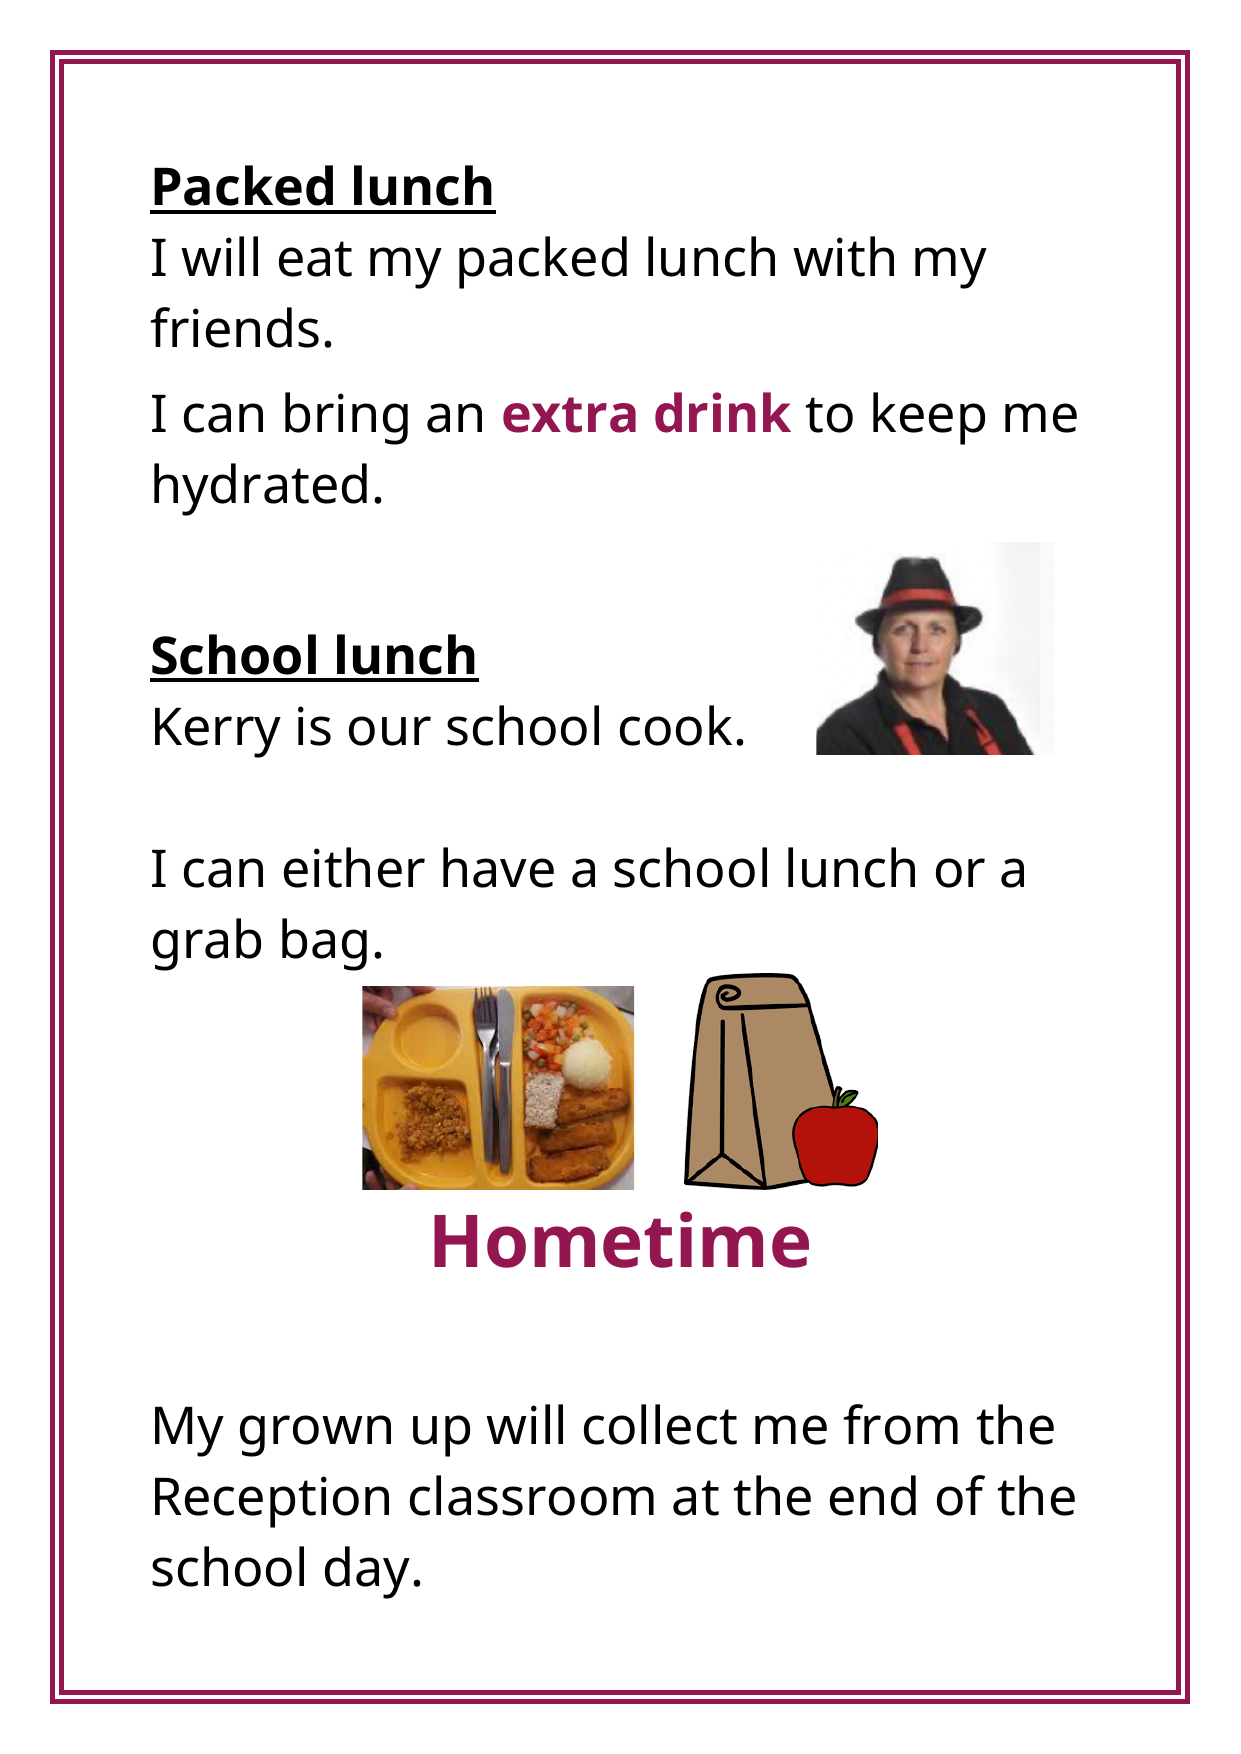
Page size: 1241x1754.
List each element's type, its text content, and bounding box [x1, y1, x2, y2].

text I can either have a school lunch or a grab bag. [150, 831, 1090, 973]
text Hometime [150, 1190, 1090, 1289]
text I will eat my packed lunch with my friends. [150, 221, 1090, 363]
picture [684, 973, 878, 1190]
picture [362, 986, 635, 1190]
text I can bring an extra drink to keep me hydrated. [150, 377, 1090, 519]
text Kerry is our school cook. [150, 689, 816, 760]
text My grown up will collect me from the Reception classroom at the end of the school day. [150, 1388, 1090, 1601]
text School lunch [150, 618, 816, 689]
text Packed lunch [150, 150, 1090, 221]
picture [816, 542, 1055, 755]
